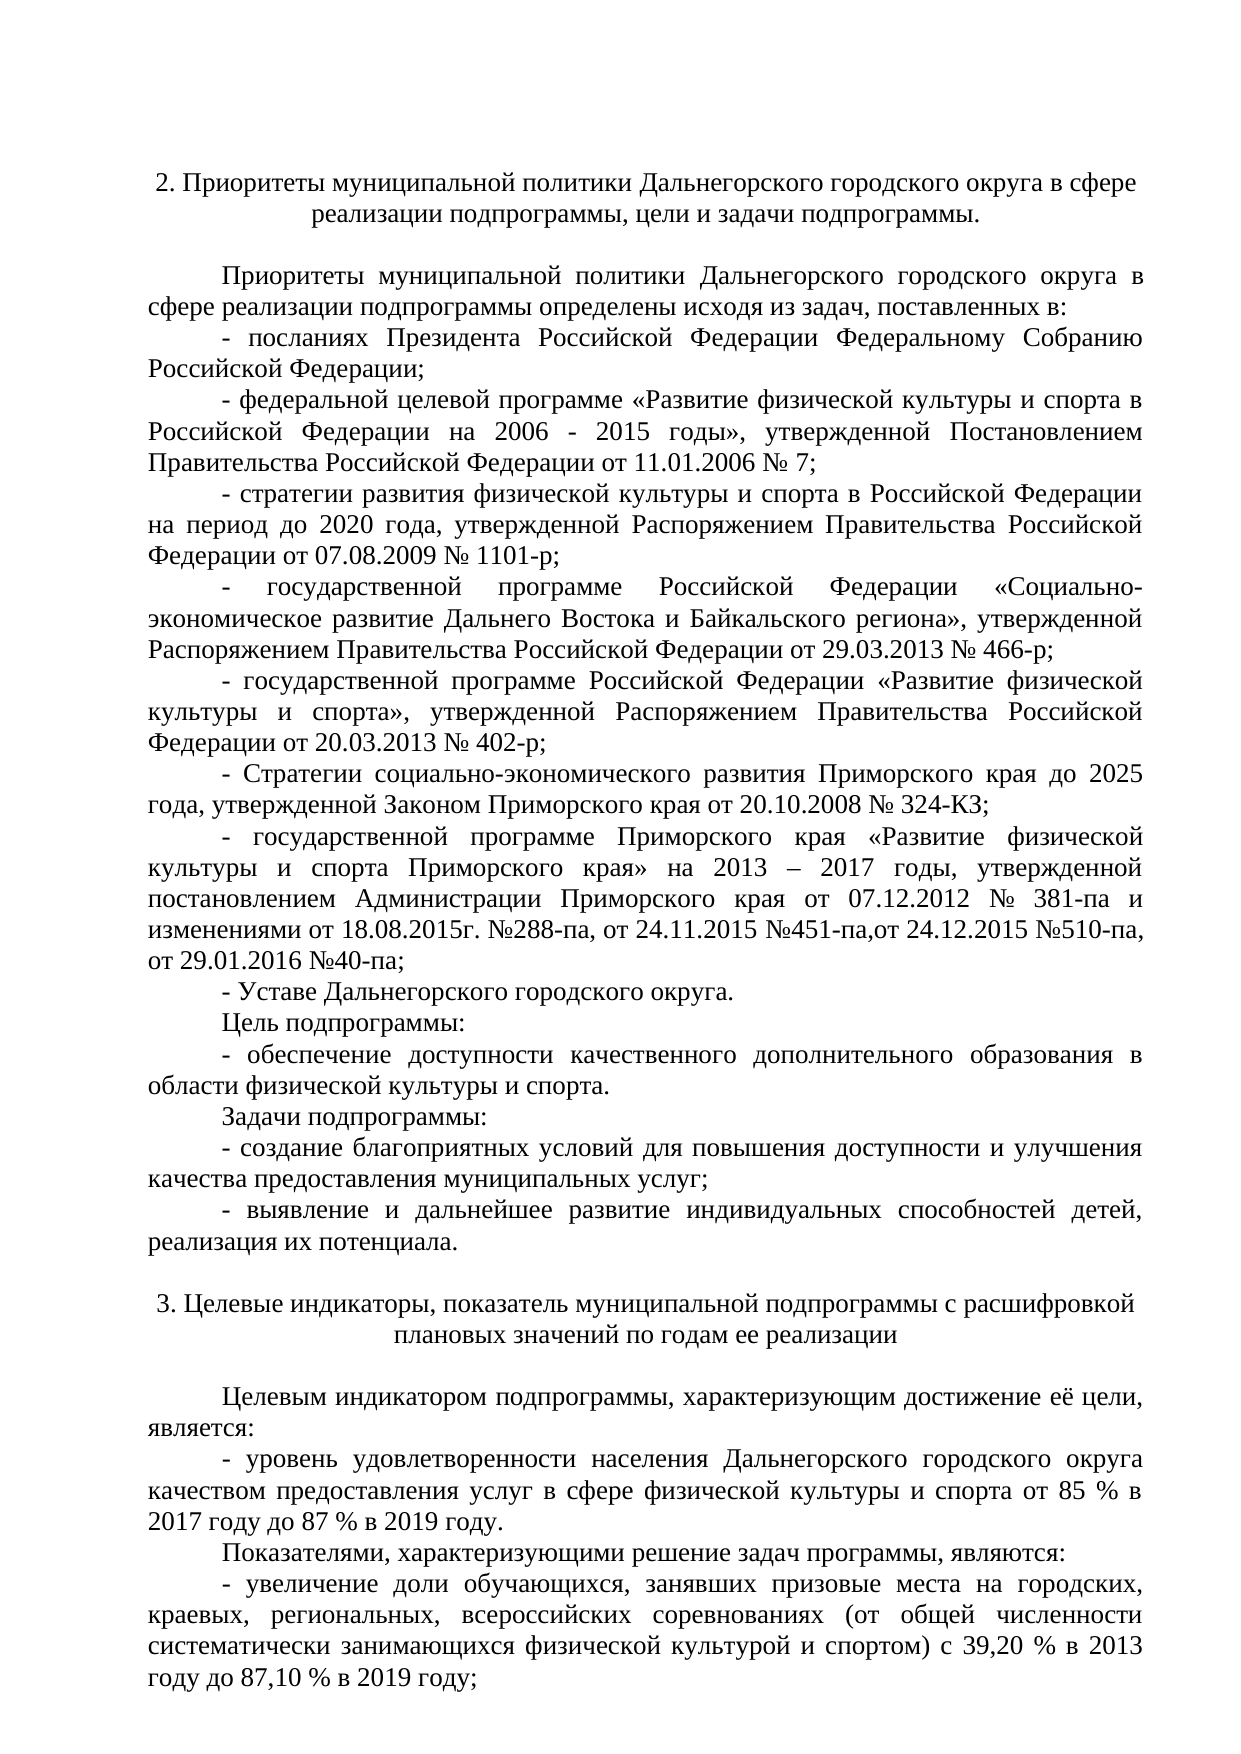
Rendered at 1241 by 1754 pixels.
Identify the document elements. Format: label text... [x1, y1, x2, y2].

text Цель подпрограммы: [148, 1007, 1144, 1038]
text - создание благоприятных условий для повышения доступности и улучшения качества предоставления муниципальных услуг; [148, 1131, 1144, 1193]
text - обеспечение доступности качественного дополнительного образования в области физической культуры и спорта. [148, 1038, 1144, 1100]
text - федеральной целевой программе «Развитие физической культуры и спорта в Российской Федерации на 2006 - 2015 годы», утвержденной Постановлением Правительства Российской Федерации от 11.01.2006 № 7; [148, 384, 1144, 477]
text 2. Приоритеты муниципальной политики Дальнегорского городского округа в сфере реализации подпрограммы, цели и задачи подпрограммы. [148, 166, 1144, 228]
text Приоритеты муниципальной политики Дальнегорского городского округа в сфере реализации подпрограммы определены исходя из задач, поставленных в: [148, 259, 1144, 321]
text - государственной программе Российской Федерации «Развитие физической культуры и спорта», утвержденной Распоряжением Правительства Российской Федерации от 20.03.2013 № 402-р; [148, 664, 1144, 757]
text Задачи подпрограммы: [148, 1100, 1144, 1131]
text - стратегии развития физической культуры и спорта в Российской Федерации на период до 2020 года, утвержденной Распоряжением Правительства Российской Федерации от 07.08.2009 № 1101-р; [148, 477, 1144, 571]
text - государственной программе Российской Федерации «Социально-экономическое развитие Дальнего Востока и Байкальского региона», утвержденной Распоряжением Правительства Российской Федерации от 29.03.2013 № 466-р; [148, 571, 1144, 664]
text Показателями, характеризующими решение задач программы, являются: [148, 1536, 1144, 1567]
text - посланиях Президента Российской Федерации Федеральному Собранию Российской Федерации; [148, 321, 1144, 384]
text - увеличение доли обучающихся, занявших призовые места на городских, краевых, региональных, всероссийских соревнованиях (от общей численности систематически занимающихся физической культурой и спортом) с 39,20 % в 2013 году до 87,10 % в 2019 году; [148, 1567, 1144, 1692]
text Целевым индикатором подпрограммы, характеризующим достижение её цели, является: [148, 1380, 1144, 1443]
text - выявление и дальнейшее развитие индивидуальных способностей детей, реализация их потенциала. [148, 1193, 1144, 1256]
text - государственной программе Приморского края «Развитие физической культуры и спорта Приморского края» на 2013 – 2017 годы, утвержденной постановлением Администрации Приморского края от 07.12.2012 № 381-па и изменениями от 18.08.2015г. №288-па, от 24.11.2015 №451-па,от 24.12.2015 №510-па, от 29.01.2016 №40-па; [148, 820, 1144, 975]
text - уровень удовлетворенности населения Дальнегорского городского округа качеством предоставления услуг в сфере физической культуры и спорта от 85 % в 2017 году до 87 % в 2019 году. [148, 1443, 1144, 1536]
text - Стратегии социально-экономического развития Приморского края до 2025 года, утвержденной Законом Приморского края от 20.10.2008 № 324-КЗ; [148, 757, 1144, 820]
text 3. Целевые индикаторы, показатель муниципальной подпрограммы с расшифровкой плановых значений по годам ее реализации [148, 1287, 394, 1349]
text - Уставе Дальнегорского городского округа. [148, 975, 1144, 1007]
text 3. Целевые индикаторы, показатель муниципальной подпрограммы с расшифровкой плановых значений по годам ее реализации [898, 1287, 1144, 1349]
